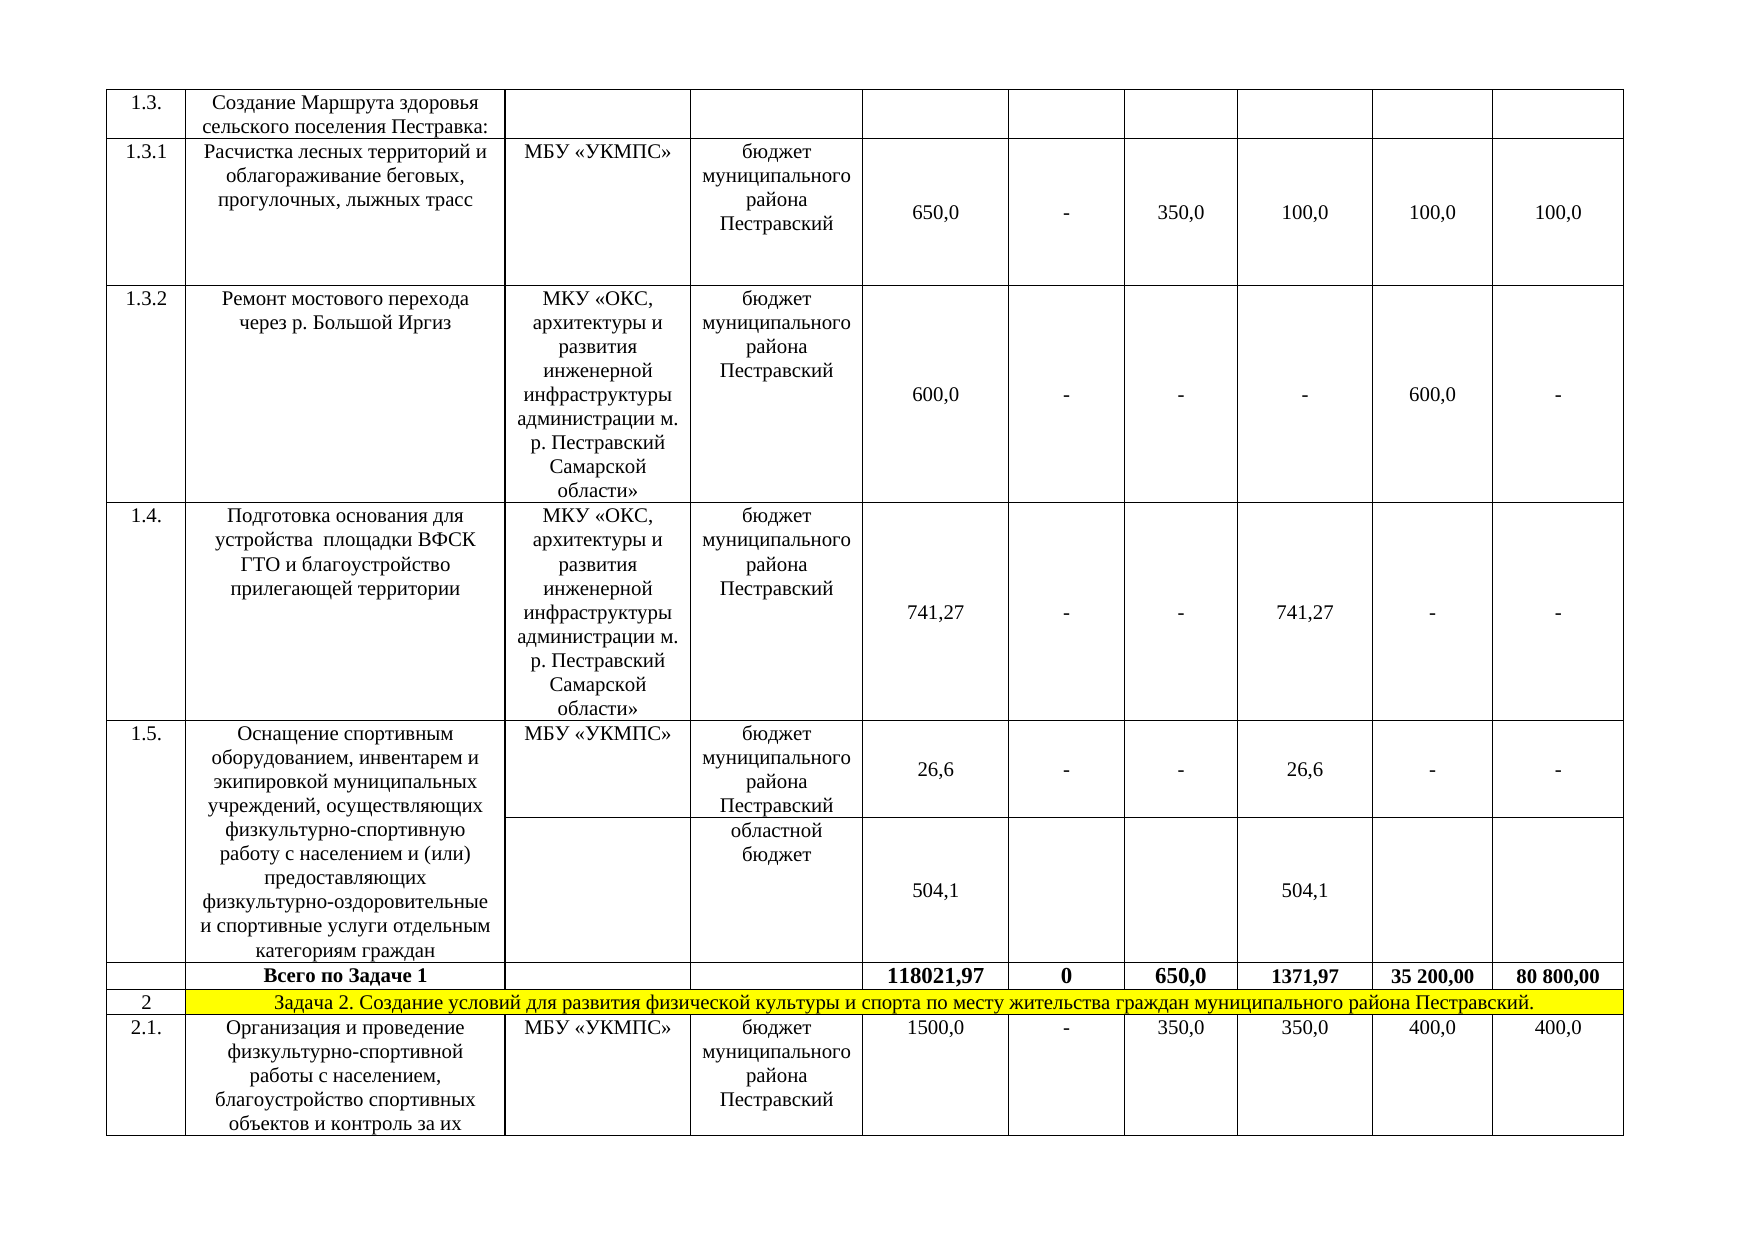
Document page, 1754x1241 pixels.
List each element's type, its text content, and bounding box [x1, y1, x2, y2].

table_cell - [1009, 286, 1124, 502]
table_cell 100,0 [1493, 139, 1623, 285]
table_cell Оснащение спортивным оборудованием, инвентарем и экипировкой муниципальных учреждений, осуществляющих физкультурно-спортивную работу с населением и (или) предоставляющих физкультурно-оздоровительные и спортивные услуги отдельным категориям граждан [186, 721, 504, 962]
table_cell [1009, 90, 1124, 138]
table_cell [691, 90, 862, 138]
table_cell бюджет муниципального района Пестравский [691, 503, 862, 720]
table_cell 1371,97 [1238, 963, 1372, 989]
table_cell - [1238, 286, 1372, 502]
table_cell 1.4. [107, 503, 185, 720]
table_cell 1.5. [107, 721, 185, 962]
table_cell - [1373, 503, 1492, 720]
table_cell 100,0 [1238, 139, 1372, 285]
table_cell [1493, 90, 1623, 138]
table_cell МБУ «УКМПС» [506, 139, 690, 285]
table_cell 1.3.2 [107, 286, 185, 502]
table_cell 741,27 [863, 503, 1008, 720]
table_cell - [1493, 503, 1623, 720]
table_cell 2 [107, 990, 185, 1014]
table_cell 35 200,00 [1373, 963, 1492, 989]
table_cell 1.3. [107, 90, 185, 138]
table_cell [691, 139, 862, 285]
table_cell [1238, 90, 1372, 138]
table_cell 100,0 [1373, 139, 1492, 285]
table_cell 650,0 [1125, 963, 1237, 989]
table_cell 400,0 [1493, 1015, 1623, 1135]
table_cell бюджет муниципального района Пестравский [691, 721, 862, 817]
table_cell 1500,0 [863, 1015, 1008, 1135]
table_cell [1125, 818, 1237, 962]
table_cell 350,0 [1125, 139, 1237, 285]
table_cell МБУ «УКМПС» [506, 721, 690, 817]
table_cell [1009, 818, 1124, 962]
table_cell Расчистка лесных территорий и облагораживание беговых, прогулочных, лыжных трасс [186, 139, 504, 285]
table_cell [1125, 90, 1237, 138]
table_cell - [1009, 139, 1124, 285]
table_cell Ремонт мостового перехода через р. Большой Иргиз [186, 286, 504, 502]
table_cell [506, 963, 690, 989]
table_cell 118021,97 [863, 963, 1008, 989]
table_cell - [1493, 286, 1623, 502]
table_cell [1373, 90, 1492, 138]
table_cell 2.1. [107, 1015, 185, 1135]
table_cell - [1373, 721, 1492, 817]
table_cell областной бюджет [691, 818, 862, 962]
table_cell 80 800,00 [1493, 963, 1623, 989]
table_cell 350,0 [1125, 1015, 1237, 1135]
table_cell - [1009, 1015, 1124, 1135]
table_cell - [1125, 503, 1237, 720]
table_cell - [1125, 721, 1237, 817]
table_cell - [1125, 286, 1237, 502]
table_cell Всего по Задаче 1 [186, 963, 504, 989]
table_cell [691, 1015, 862, 1135]
table_cell Задача 2. Создание условий для развития физической культуры и спорта по месту жительства граждан муниципального района Пестравский. [186, 990, 1623, 1014]
table_cell 600,0 [1373, 286, 1492, 502]
table_cell МКУ «ОКС, архитектуры и развития инженерной инфраструктуры администрации м. р. Пестравский Самарской области» [506, 286, 690, 502]
table_cell МБУ «УКМПС» [506, 1015, 690, 1135]
table_cell 650,0 [863, 139, 1008, 285]
table_cell [1373, 818, 1492, 962]
table_cell 26,6 [1238, 721, 1372, 817]
table_cell МКУ «ОКС, архитектуры и развития инженерной инфраструктуры администрации м. р. Пестравский Самарской области» [506, 503, 690, 720]
table_cell 741,27 [1238, 503, 1372, 720]
table_cell 1.3.1 [107, 139, 185, 285]
table_cell [863, 90, 1008, 138]
table_cell [506, 90, 690, 138]
table_cell 26,6 [863, 721, 1008, 817]
table_cell 504,1 [863, 818, 1008, 962]
table_cell 600,0 [863, 286, 1008, 502]
table_cell бюджет муниципального района Пестравский [691, 286, 862, 502]
table_cell 350,0 [1238, 1015, 1372, 1135]
table_cell 0 [1009, 963, 1124, 989]
table_cell - [1009, 721, 1124, 817]
table_cell [1493, 818, 1623, 962]
table_cell Подготовка основания для устройства площадки ВФСК ГТО и благоустройство прилегающей территории [186, 503, 504, 720]
table_cell - [1009, 503, 1124, 720]
table_cell - [1493, 721, 1623, 817]
table_cell Создание Маршрута здоровья сельского поселения Пестравка: [186, 90, 504, 138]
table_cell [107, 963, 185, 989]
table_cell 504,1 [1238, 818, 1372, 962]
table_cell [506, 818, 690, 962]
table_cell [186, 1015, 504, 1135]
table_cell 400,0 [1373, 1015, 1492, 1135]
table_cell [691, 963, 862, 989]
